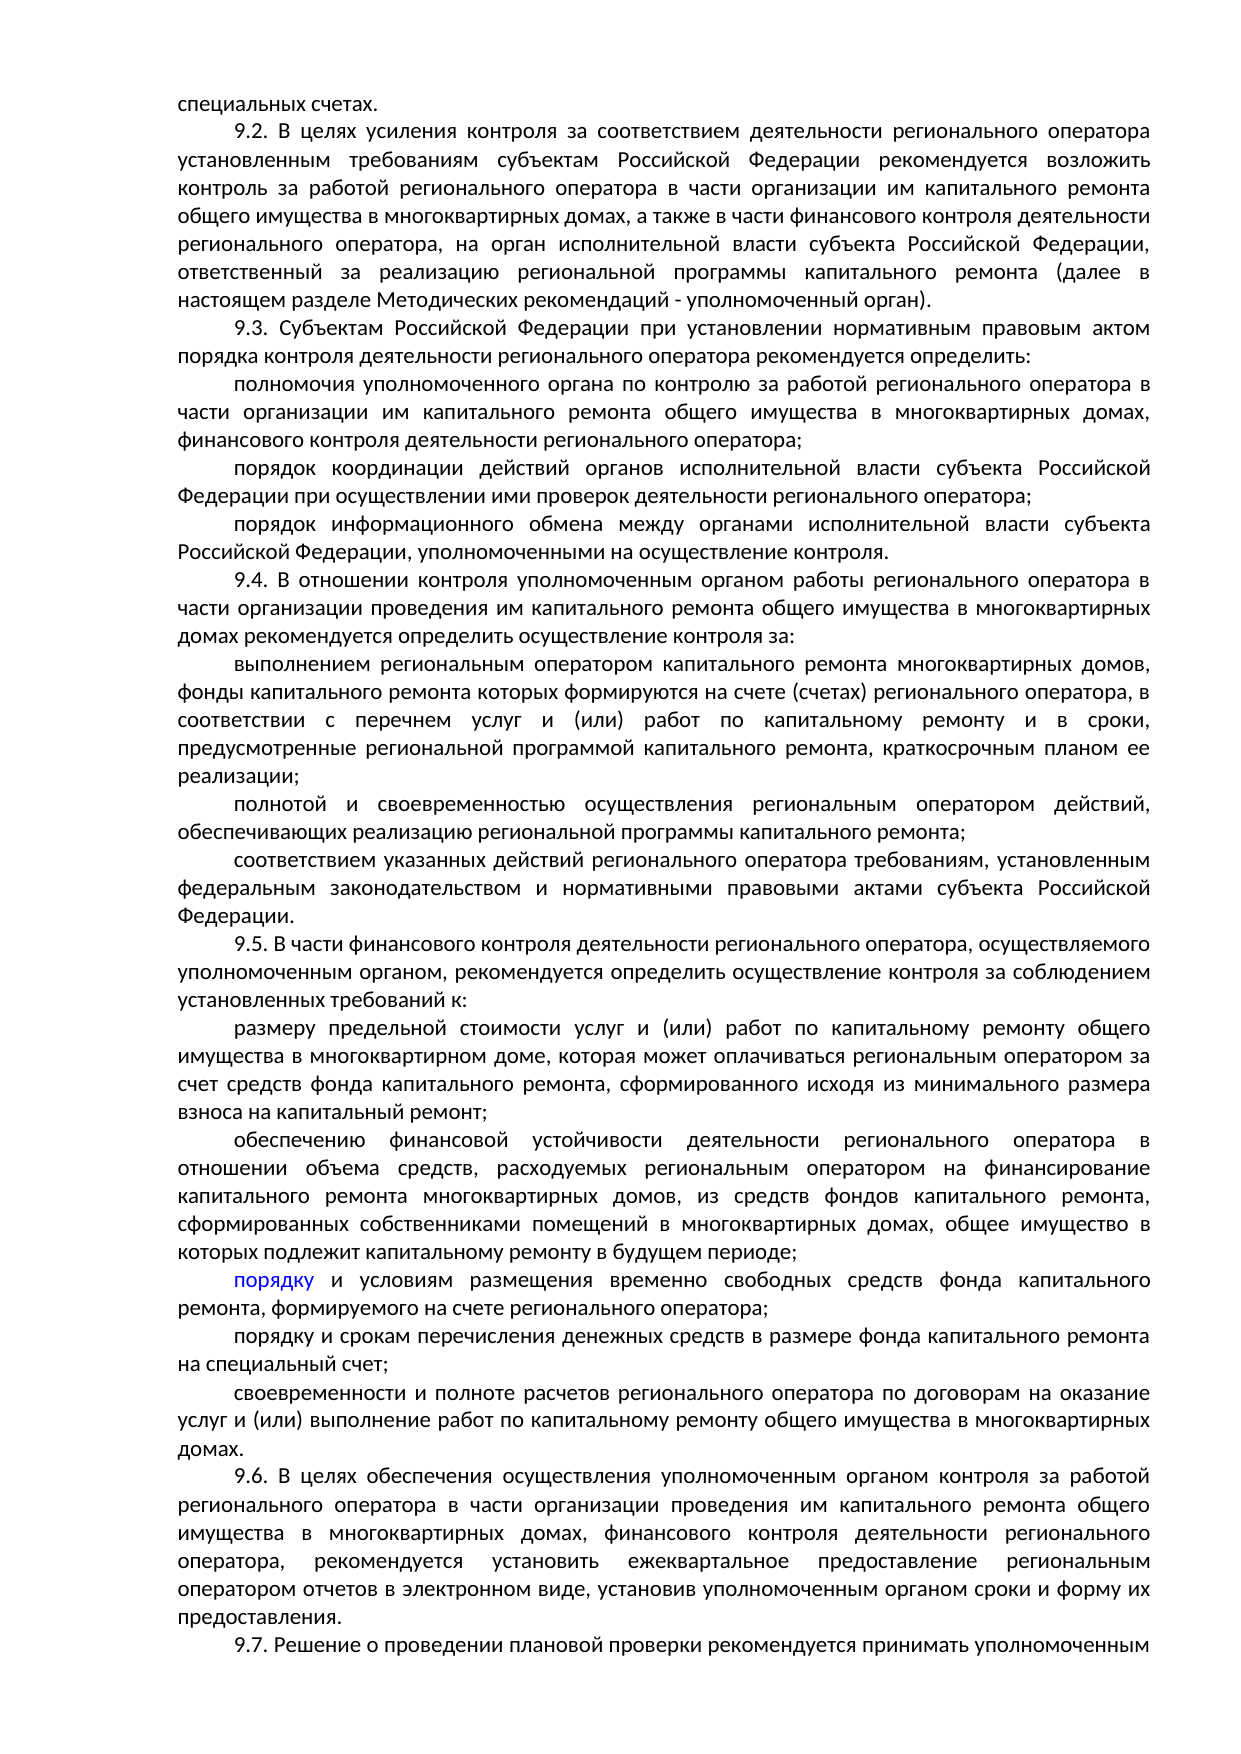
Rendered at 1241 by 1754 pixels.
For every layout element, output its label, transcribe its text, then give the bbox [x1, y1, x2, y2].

text порядку и условиям размещения временно свободных средств фонда капитального ремонта, формируемого на счете регионального оператора; [177, 1266, 1152, 1322]
text размеру предельной стоимости услуг и (или) работ по капитальному ремонту общего имущества в многоквартирном доме, которая может оплачиваться региональным оператором за счет средств фонда капитального ремонта, сформированного исходя из минимального размера взноса на капитальный ремонт; [177, 1013, 1152, 1125]
text 9.3. Субъектам Российской Федерации при установлении нормативным правовым актом порядка контроля деятельности регионального оператора рекомендуется определить: [177, 313, 1152, 369]
text соответствием указанных действий регионального оператора требованиям, установленным федеральным законодательством и нормативными правовыми актами субъекта Российской Федерации. [177, 845, 1152, 929]
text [177, 89, 1152, 117]
text порядку и срокам перечисления денежных средств в размере фонда капитального ремонта на специальный счет; [177, 1322, 1152, 1378]
text полнотой и своевременностью осуществления региональным оператором действий, обеспечивающих реализацию региональной программы капитального ремонта; [177, 789, 1152, 845]
text полномочия уполномоченного органа по контролю за работой регионального оператора в части организации им капитального ремонта общего имущества в многоквартирных домах, финансового контроля деятельности регионального оператора; [177, 369, 1152, 453]
text 9.5. В части финансового контроля деятельности регионального оператора, осуществляемого уполномоченным органом, рекомендуется определить осуществление контроля за соблюдением установленных требований к: [177, 929, 1152, 1013]
text порядок координации действий органов исполнительной власти субъекта Российской Федерации при осуществлении ими проверок деятельности регионального оператора; [177, 453, 1152, 509]
text обеспечению финансовой устойчивости деятельности регионального оператора в отношении объема средств, расходуемых региональным оператором на финансирование капитального ремонта многоквартирных домов, из средств фондов капитального ремонта, сформированных собственниками помещений в многоквартирных домах, общее имущество в которых подлежит капитальному ремонту в будущем периоде; [177, 1125, 1152, 1266]
text 9.6. В целях обеспечения осуществления уполномоченным органом контроля за работой регионального оператора в части организации проведения им капитального ремонта общего имущества в многоквартирных домах, финансового контроля деятельности регионального оператора, рекомендуется установить ежеквартальное предоставление региональным оператором отчетов в электронном виде, установив уполномоченным органом сроки и форму их предоставления. [177, 1462, 1152, 1630]
text 9.4. В отношении контроля уполномоченным органом работы регионального оператора в части организации проведения им капитального ремонта общего имущества в многоквартирных домах рекомендуется определить осуществление контроля за: [177, 565, 1152, 649]
text выполнением региональным оператором капитального ремонта многоквартирных домов, фонды капитального ремонта которых формируются на счете (счетах) регионального оператора, в соответствии с перечнем услуг и (или) работ по капитальному ремонту и в сроки, предусмотренные региональной программой капитального ремонта, краткосрочным планом ее реализации; [177, 649, 1152, 789]
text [177, 1630, 1152, 1658]
text порядок информационного обмена между органами исполнительной власти субъекта Российской Федерации, уполномоченными на осуществление контроля. [177, 509, 1152, 565]
text 9.2. В целях усиления контроля за соответствием деятельности регионального оператора установленным требованиям субъектам Российской Федерации рекомендуется возложить контроль за работой регионального оператора в части организации им капитального ремонта общего имущества в многоквартирных домах, а также в части финансового контроля деятельности регионального оператора, на орган исполнительной власти субъекта Российской Федерации, ответственный за реализацию региональной программы капитального ремонта (далее в настоящем разделе Методических рекомендаций - уполномоченный орган). [177, 117, 1152, 313]
text своевременности и полноте расчетов регионального оператора по договорам на оказание услуг и (или) выполнение работ по капитальному ремонту общего имущества в многоквартирных домах. [177, 1378, 1152, 1462]
